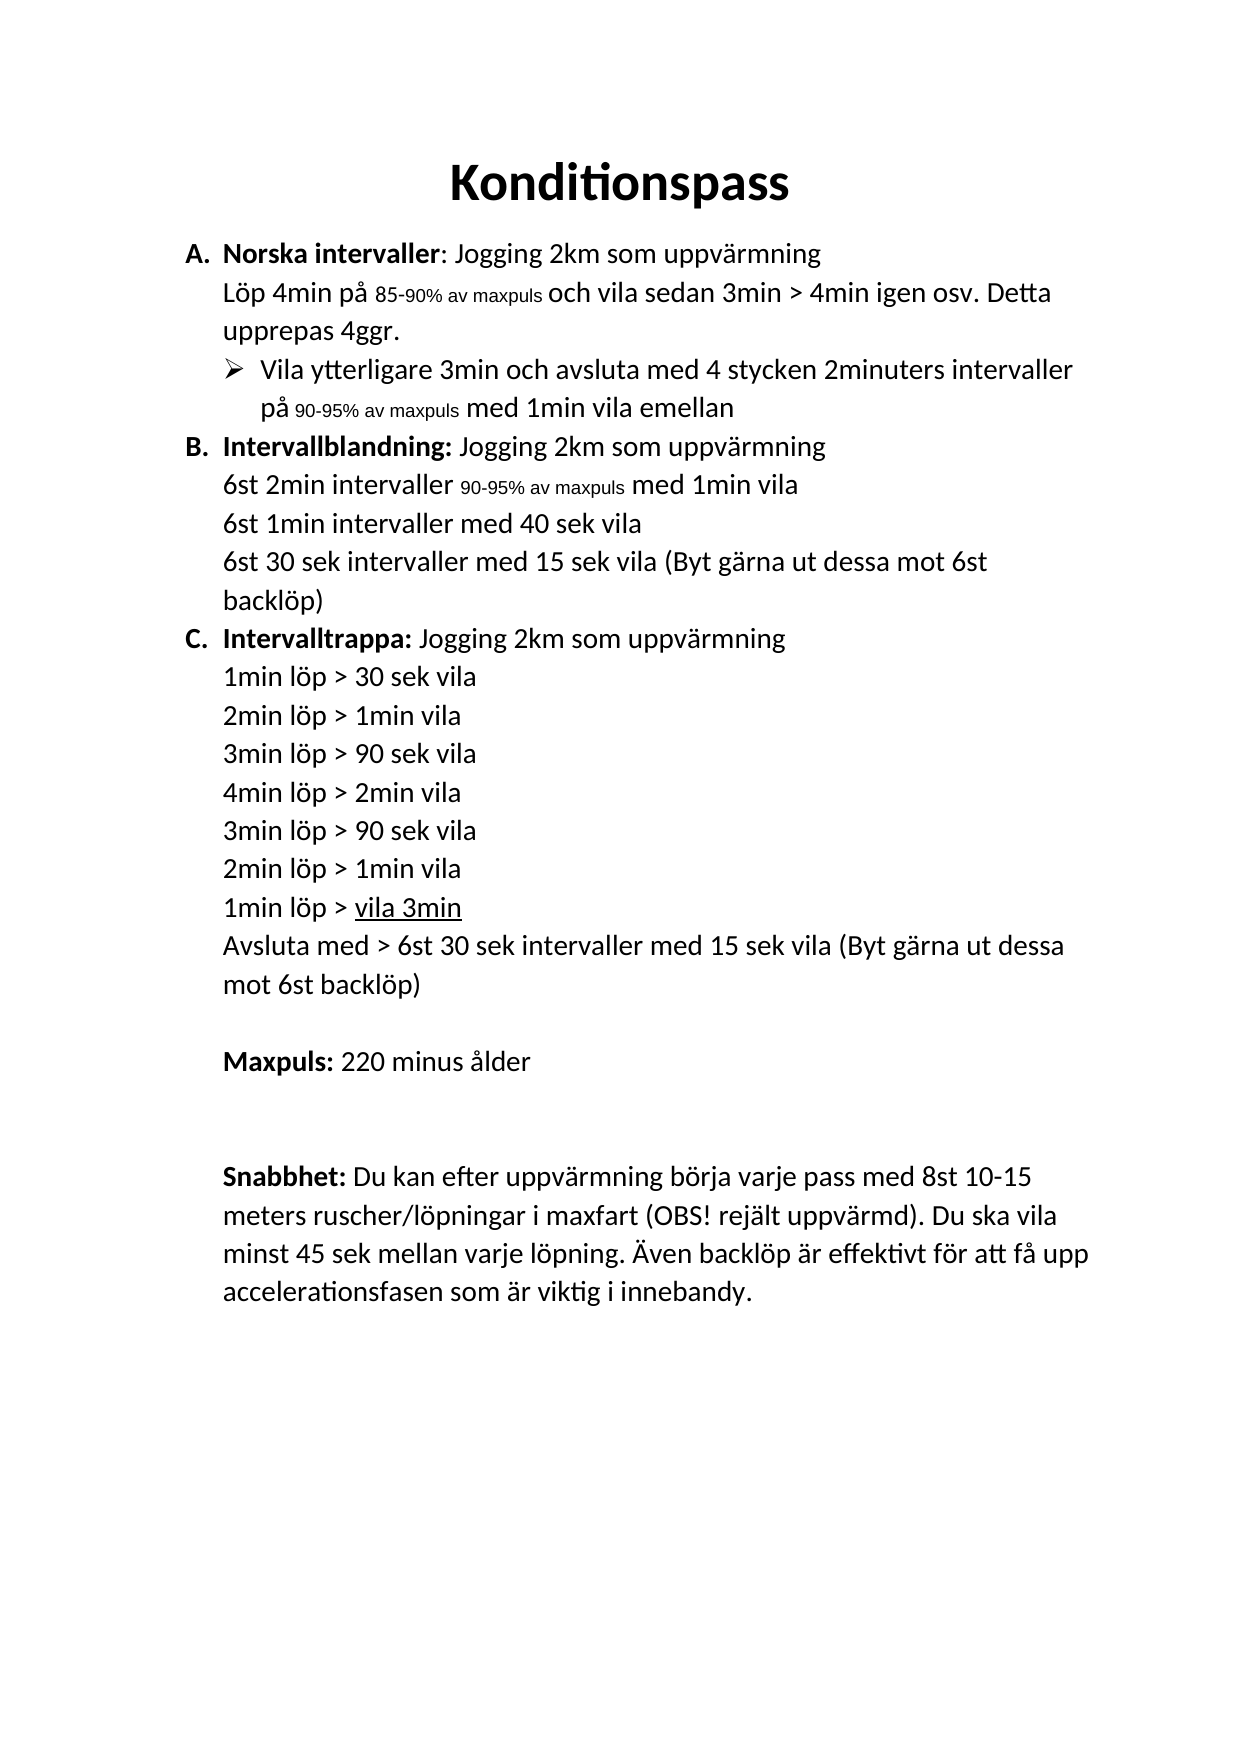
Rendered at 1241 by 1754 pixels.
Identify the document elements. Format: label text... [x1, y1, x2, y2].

list Vila ytterligare 3min och avsluta med 4 stycken 2minuters intervaller på 90-95% av maxpuls med 1min vila emellan [223, 351, 1093, 425]
list 6st 30 sek intervaller med 15 sek vila (Byt gärna ut dessa mot 6st backlöp) [223, 543, 1093, 617]
list 6st 1min intervaller med 40 sek vila [223, 505, 1093, 540]
list 2min löp > 1min vila [223, 697, 1093, 732]
list Intervallblandning: Jogging 2km som uppvärmning [185, 428, 1093, 463]
text Konditionspass [148, 148, 1093, 214]
list 3min löp > 90 sek vila [223, 735, 1093, 771]
list Maxpuls: 220 minus ålder [223, 1043, 1093, 1078]
list Intervalltrappa: Jogging 2km som uppvärmning [185, 620, 1093, 656]
list Snabbhet: Du kan efter uppvärmning börja varje pass med 8st 10-15 meters ruscher/löpningar i maxfart (OBS! rejält uppvärmd). Du ska vila minst 45 sek mellan varje löpning. Även backlöp är effektivt för att få upp accelerationsfasen som är viktig i innebandy. [223, 1158, 1093, 1309]
list Norska intervaller: Jogging 2km som uppvärmning [185, 236, 1093, 271]
list 2min löp > 1min vila [223, 851, 1093, 886]
list 3min löp > 90 sek vila [223, 812, 1093, 848]
list 1min löp > 30 sek vila [223, 658, 1093, 694]
list Löp 4min på 85-90% av maxpuls och vila sedan 3min > 4min igen osv. Detta upprepas 4ggr. [223, 274, 1093, 348]
list 4min löp > 2min vila [223, 774, 1093, 809]
list 1min löp > vila 3min [223, 889, 1093, 925]
list Avsluta med > 6st 30 sek intervaller med 15 sek vila (Byt gärna ut dessa mot 6st backlöp) [223, 927, 1093, 1002]
list 6st 2min intervaller 90-95% av maxpuls med 1min vila [223, 466, 1093, 502]
